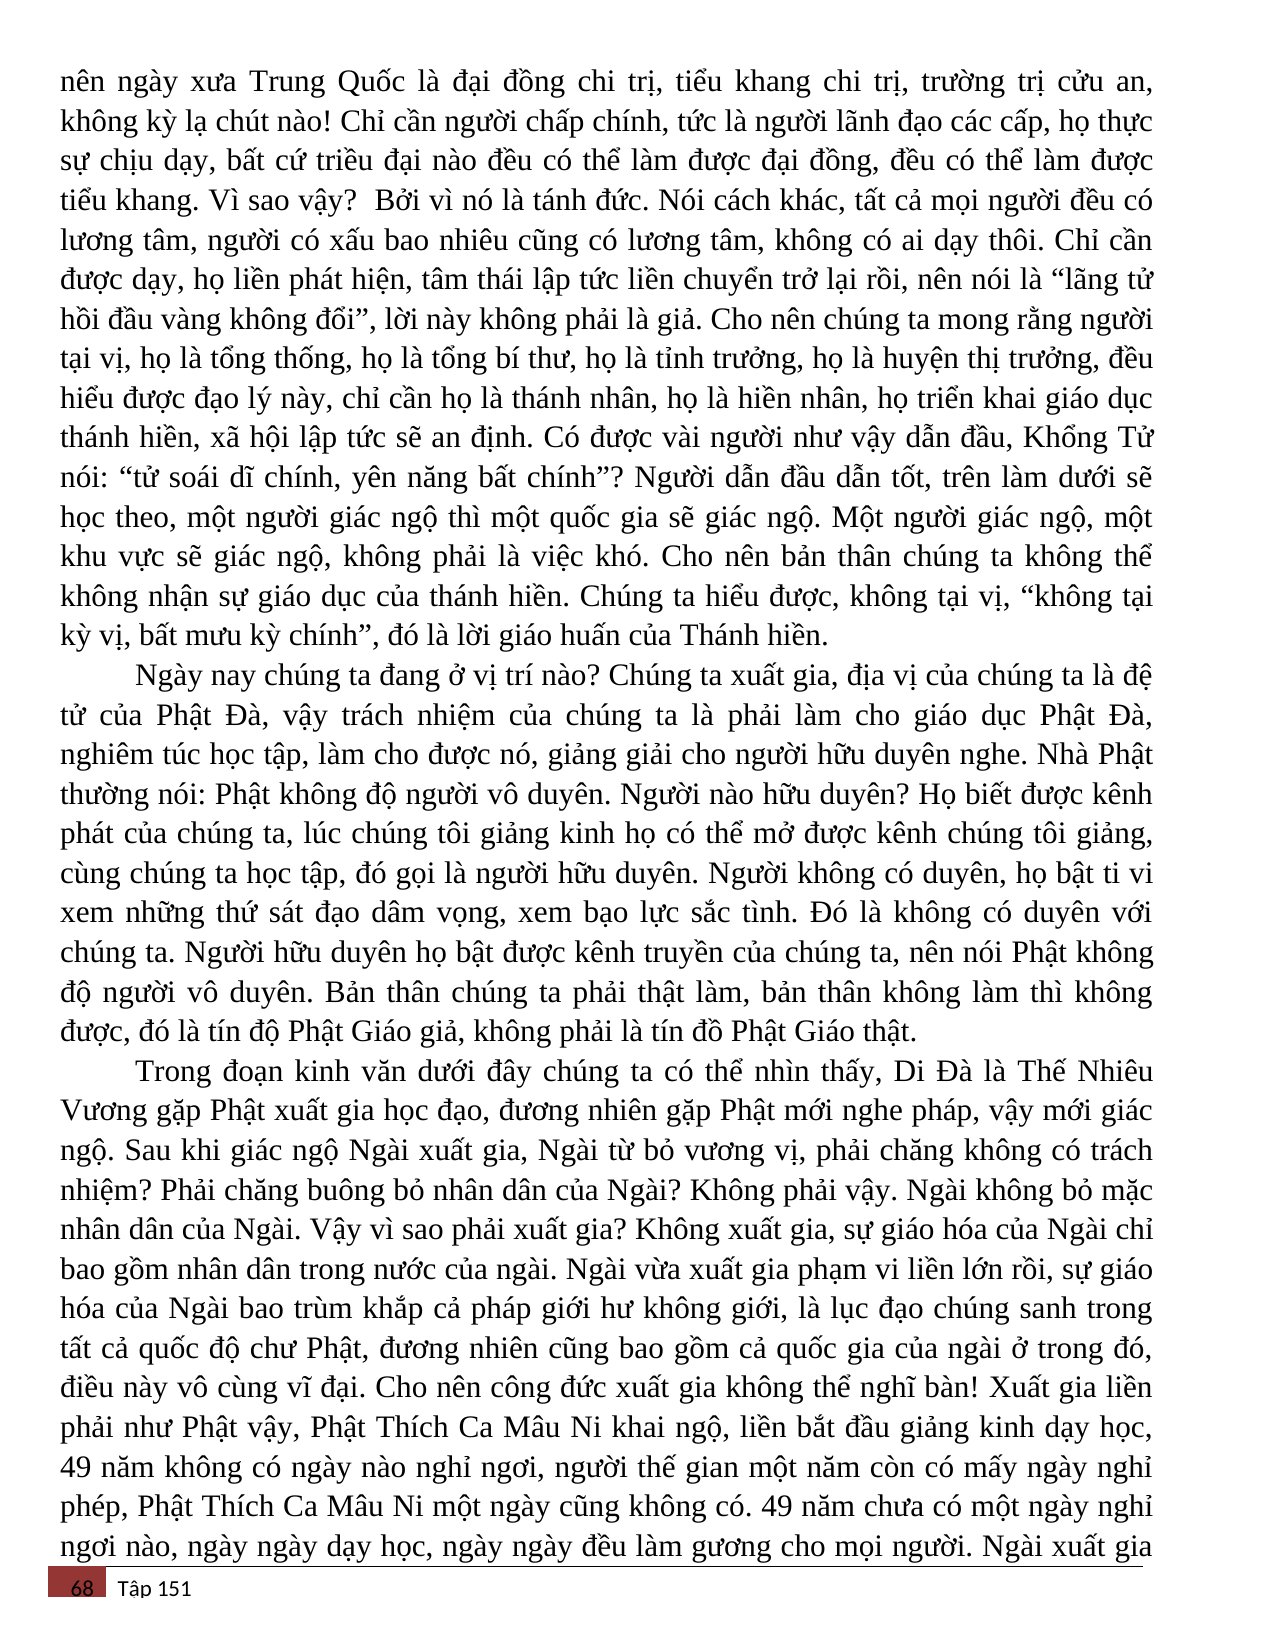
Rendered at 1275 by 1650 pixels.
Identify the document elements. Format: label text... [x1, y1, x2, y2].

text Ngày nay chúng ta đang ở vị trí nào? Chúng ta xuất gia, địa vị của chúng ta là đệ tử của Phật Đà, vậy trách nhiệm của chúng ta là phải làm cho giáo dục Phật Đà, nghiêm túc học tập, làm cho được nó, giảng giải cho người hữu duyên nghe. Nhà Phật thường nói: Phật không độ người vô duyên. Người nào hữu duyên? Họ biết được kênh phát của chúng ta, lúc chúng tôi giảng kinh họ có thể mở được kênh chúng tôi giảng, cùng chúng ta học tập, đó gọi là người hữu duyên. Người không có duyên, họ bật ti vi xem những thứ sát đạo dâm vọng, xem bạo lực sắc tình. Đó là không có duyên với chúng ta. Người hữu duyên họ bật được kênh truyền của chúng ta, nên nói Phật không độ người vô duyên. Bản thân chúng ta phải thật làm, bản thân không làm thì không được, đó là tín độ Phật Giáo giả, không phải là tín đồ Phật Giáo thật. [60, 654, 1155, 1049]
